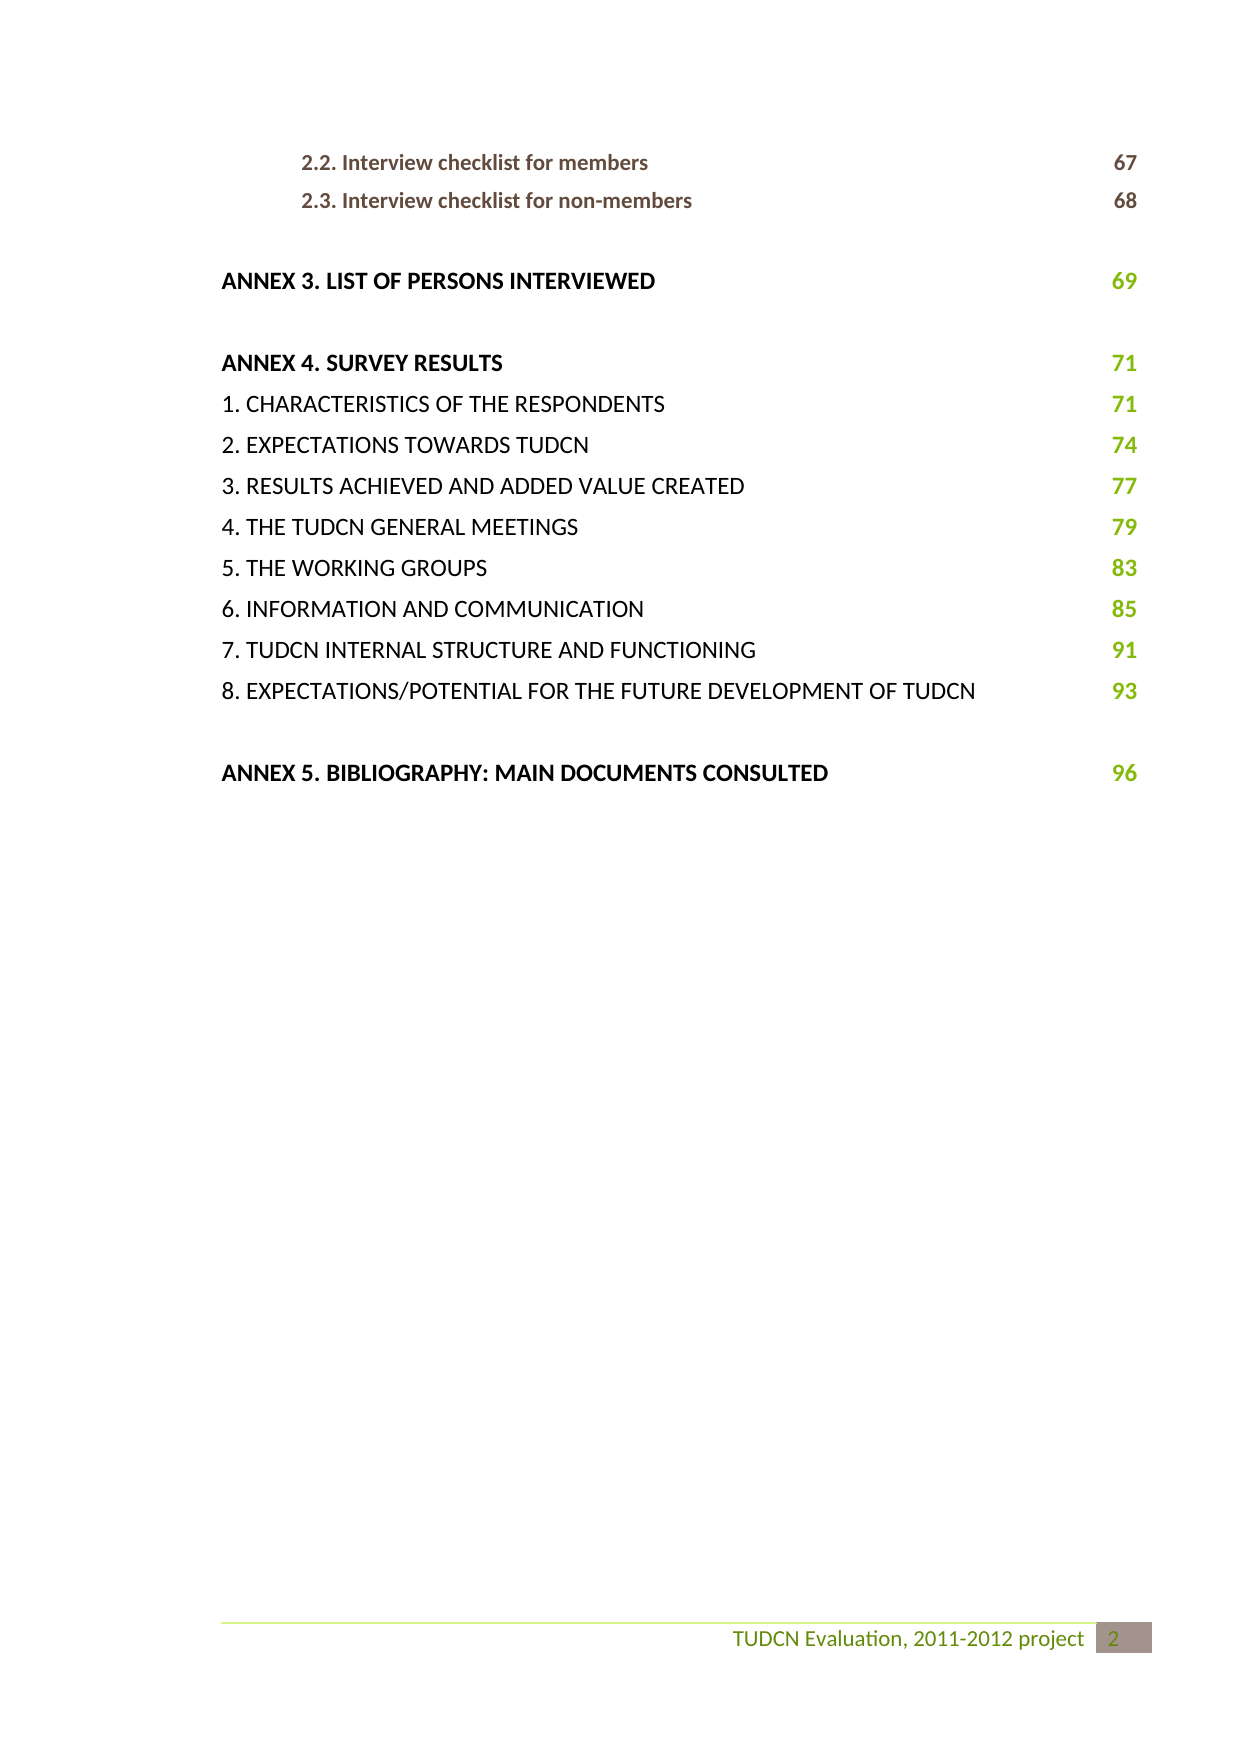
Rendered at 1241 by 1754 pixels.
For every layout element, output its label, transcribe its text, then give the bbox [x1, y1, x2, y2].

text 1. Characteristics of the respondents 71 [221, 388, 1122, 419]
text 7. TUDCN Internal structure and functioning 91 [221, 634, 1122, 664]
text 4. THE TUDCN GENERAL MEETINGS 79 [221, 511, 1122, 542]
text 2.2. Interview checklist for members 67 [301, 148, 1122, 176]
text 5. THE WORKING Groups 83 [221, 552, 1122, 583]
text 2.3. Interview checklist for non-members 68 [301, 186, 1122, 214]
text ANNEX 3. List of persons interviewed 69 [221, 266, 1122, 296]
text 6. Information and Communication 85 [221, 593, 1122, 623]
text 8. Expectations/potential for the future development of tudcn 93 [221, 675, 1122, 705]
text ANNEX 4. Survey Results 71 [221, 347, 1122, 378]
text 3. Results ACHIEVED AND ADDED VALUE CREATED 77 [221, 470, 1122, 501]
text 2. Expectations towards TUDCN 74 [221, 429, 1122, 460]
text ANNEX 5. Bibliography: main documents consulted 96 [221, 757, 1122, 787]
